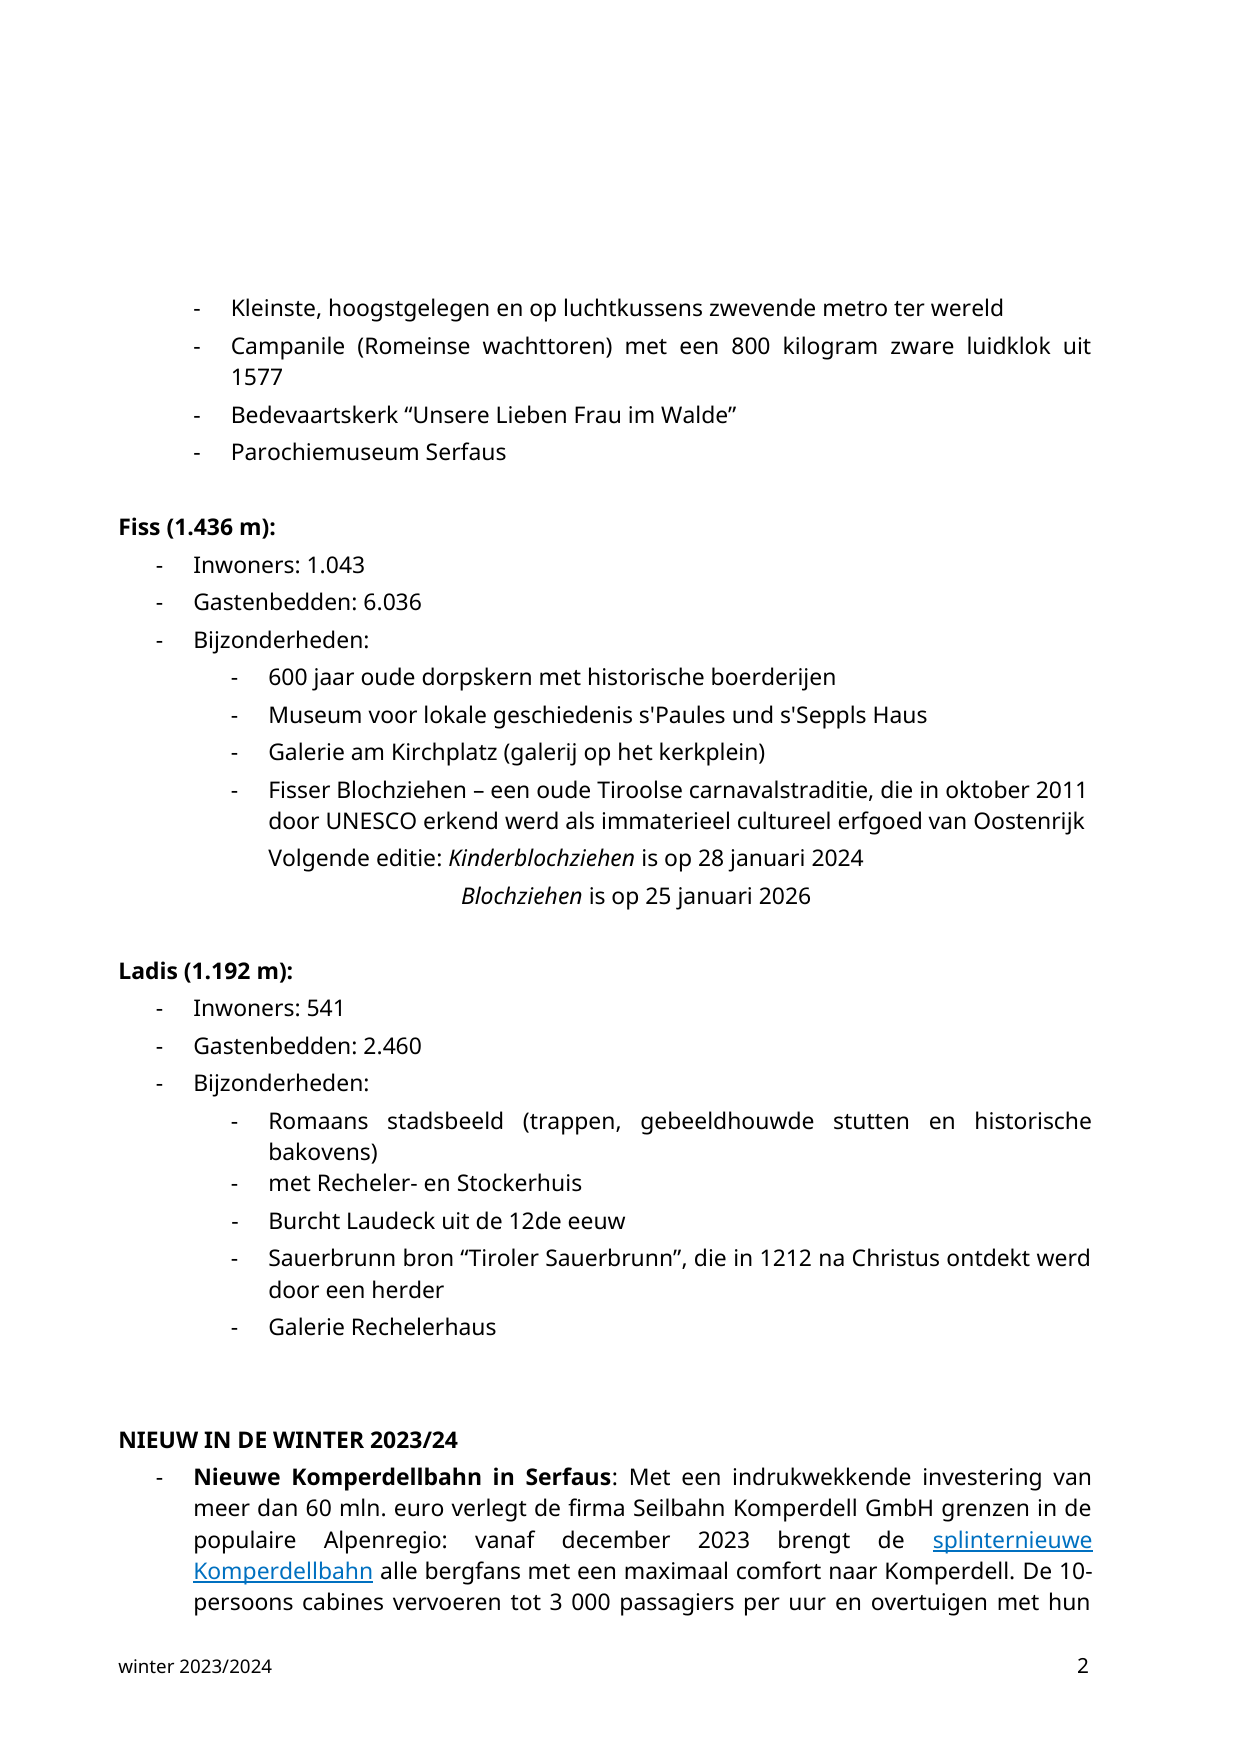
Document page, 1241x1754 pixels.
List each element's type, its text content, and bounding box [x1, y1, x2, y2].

list Gastenbedden: 2.460 [156, 1030, 1092, 1061]
list Bijzonderheden: [156, 1067, 1092, 1099]
list Sauerbrunn bron “Tiroler Sauerbrunn”, die in 1212 na Christus ontdekt werd door een herder [231, 1242, 1092, 1305]
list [156, 1461, 1092, 1617]
text Ladis (1.192 m): [118, 955, 1092, 986]
list Kleinste, hoogstgelegen en op luchtkussens zwevende metro ter wereld [193, 292, 1092, 324]
list Gastenbedden: 6.036 [156, 586, 1092, 617]
list 600 jaar oude dorpskern met historische boerderijen [231, 661, 1092, 692]
list Bijzonderheden: [156, 624, 1092, 655]
list Fisser Blochziehen – een oude Tiroolse carnavalstraditie, die in oktober 2011 [231, 774, 1092, 805]
list Blochziehen is op 25 januari 2026 [268, 880, 1092, 911]
list Romaans stadsbeeld (trappen, gebeeldhouwde stutten en historische bakovens) [231, 1105, 1092, 1167]
list Campanile (Romeinse wachttoren) met een 800 kilogram zware luidklok uit 1577 [193, 330, 1092, 392]
list Parochiemuseum Serfaus [193, 436, 1092, 467]
list met Recheler- en Stockerhuis [231, 1167, 1092, 1199]
list Burcht Laudeck uit de 12de eeuw [231, 1205, 1092, 1236]
text Fiss (1.436 m): [118, 511, 1092, 542]
list Museum voor lokale geschiedenis s'Paules und s'Seppls Haus [231, 699, 1092, 730]
text NIEUW IN DE WINTER 2023/24 [118, 1424, 1092, 1455]
list Bedevaartskerk “Unsere Lieben Frau im Walde” [193, 399, 1092, 430]
list door UNESCO erkend werd als immaterieel cultureel erfgoed van Oostenrijk [268, 805, 1092, 836]
list Inwoners: 541 [156, 992, 1092, 1024]
list Galerie am Kirchplatz (galerij op het kerkplein) [231, 736, 1092, 767]
list Inwoners: 1.043 [156, 549, 1092, 580]
list Volgende editie: Kinderblochziehen is op 28 januari 2024 [268, 842, 1092, 874]
list Galerie Rechelerhaus [231, 1311, 1092, 1342]
